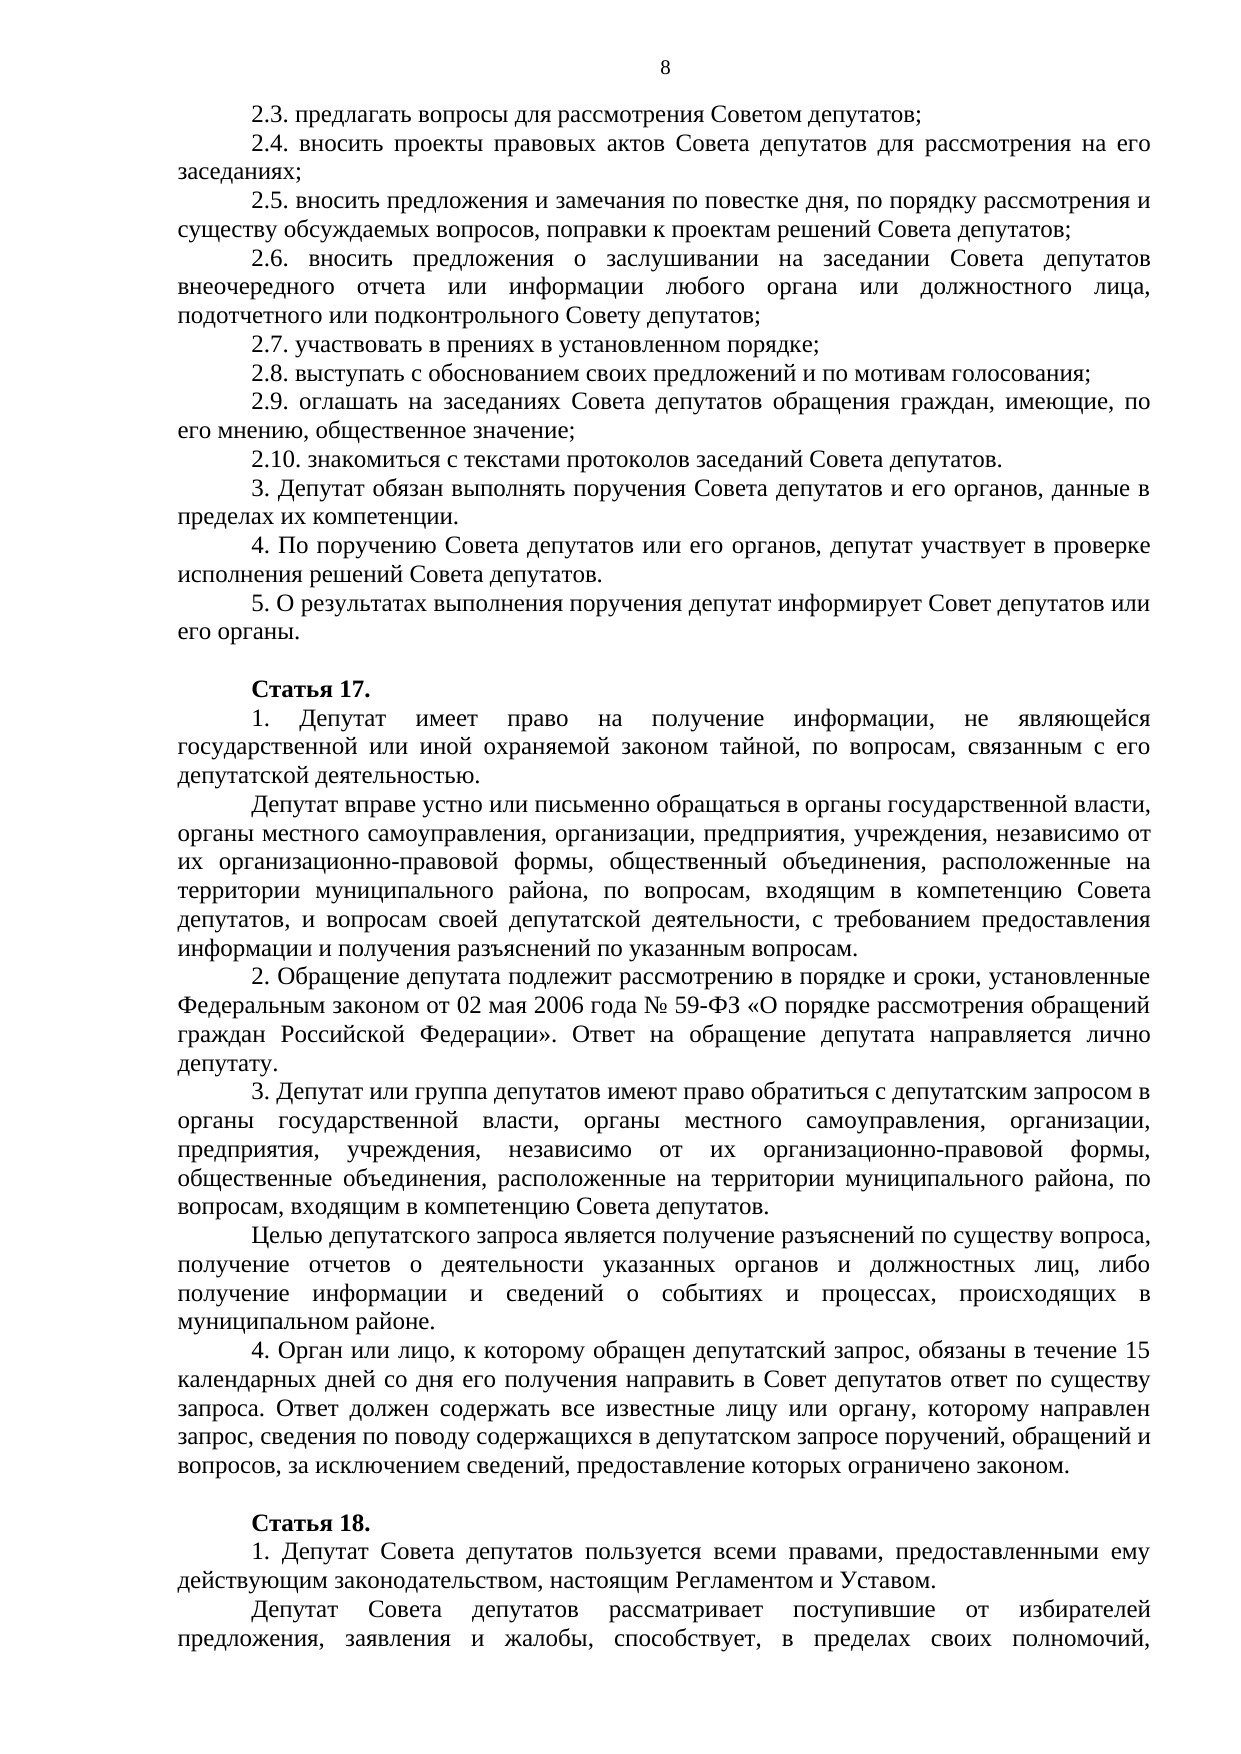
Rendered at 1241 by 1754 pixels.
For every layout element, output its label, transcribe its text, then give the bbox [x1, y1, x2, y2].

text 2.5. вносить предложения и замечания по повестке дня, по порядку рассмотрения и существу обсуждаемых вопросов, поправки к проектам решений Совета депутатов; [177, 185, 1152, 243]
text 2.9. оглашать на заседаниях Совета депутатов обращения граждан, имеющие, по его мнению, общественное значение; [177, 386, 1152, 444]
text 2.3. предлагать вопросы для рассмотрения Советом депутатов; [177, 99, 1152, 128]
text 3. Депутат обязан выполнять поручения Совета депутатов и его органов, данные в пределах их компетенции. [177, 473, 1152, 530]
text 5. О результатах выполнения поручения депутат информирует Совет депутатов или его органы. [177, 588, 1152, 645]
text Депутат вправе устно или письменно обращаться в органы государственной власти, органы местного самоуправления, организации, предприятия, учреждения, независимо от их организационно-правовой формы, общественный объединения, расположенные на территории муниципального района, по вопросам, входящим в компетенцию Совета депутатов, и вопросам своей депутатской деятельности, с требованием предоставления информации и получения разъяснений по указанным вопросам. [177, 789, 1152, 961]
text 4. Орган или лицо, к которому обращен депутатский запрос, обязаны в течение 15 календарных дней со дня его получения направить в Совет депутатов ответ по существу запроса. Ответ должен содержать все известные лицу или органу, которому направлен запрос, сведения по поводу содержащихся в депутатском запросе поручений, обращений и вопросов, за исключением сведений, предоставление которых ограничено законом. [177, 1335, 1152, 1479]
text 2.6. вносить предложения о заслушивании на заседании Совета депутатов внеочередного отчета или информации любого органа или должностного лица, подотчетного или подконтрольного Совету депутатов; [177, 243, 1152, 329]
text 2.7. участвовать в прениях в установленном порядке; [177, 329, 1152, 358]
text 2. Обращение депутата подлежит рассмотрению в порядке и сроки, установленные Федеральным законом от 02 мая 2006 года № 59-ФЗ «О порядке рассмотрения обращений граждан Российской Федерации». Ответ на обращение депутата направляется лично депутату. [177, 961, 1152, 1076]
text Целью депутатского запроса является получение разъяснений по существу вопроса, получение отчетов о деятельности указанных органов и должностных лиц, либо получение информации и сведений о событиях и процессах, происходящих в муниципальном районе. [177, 1220, 1152, 1335]
text Статья 17. [177, 674, 1152, 703]
text 2.8. выступать с обоснованием своих предложений и по мотивам голосования; [177, 358, 1152, 386]
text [177, 1594, 1152, 1651]
text Статья 18. [177, 1508, 1152, 1536]
text 2.10. знакомиться с текстами протоколов заседаний Совета депутатов. [177, 444, 1152, 473]
text 1. Депутат Совета депутатов пользуется всеми правами, предоставленными ему действующим законодательством, настоящим Регламентом и Уставом. [177, 1536, 1152, 1594]
text 2.4. вносить проекты правовых актов Совета депутатов для рассмотрения на его заседаниях; [177, 128, 1152, 185]
text 3. Депутат или группа депутатов имеют право обратиться с депутатским запросом в органы государственной власти, органы местного самоуправления, организации, предприятия, учреждения, независимо от их организационно-правовой формы, общественные объединения, расположенные на территории муниципального района, по вопросам, входящим в компетенцию Совета депутатов. [177, 1076, 1152, 1220]
text 4. По поручению Совета депутатов или его органов, депутат участвует в проверке исполнения решений Совета депутатов. [177, 530, 1152, 588]
text 1. Депутат имеет право на получение информации, не являющейся государственной или иной охраняемой законом тайной, по вопросам, связанным с его депутатской деятельностью. [177, 703, 1152, 789]
